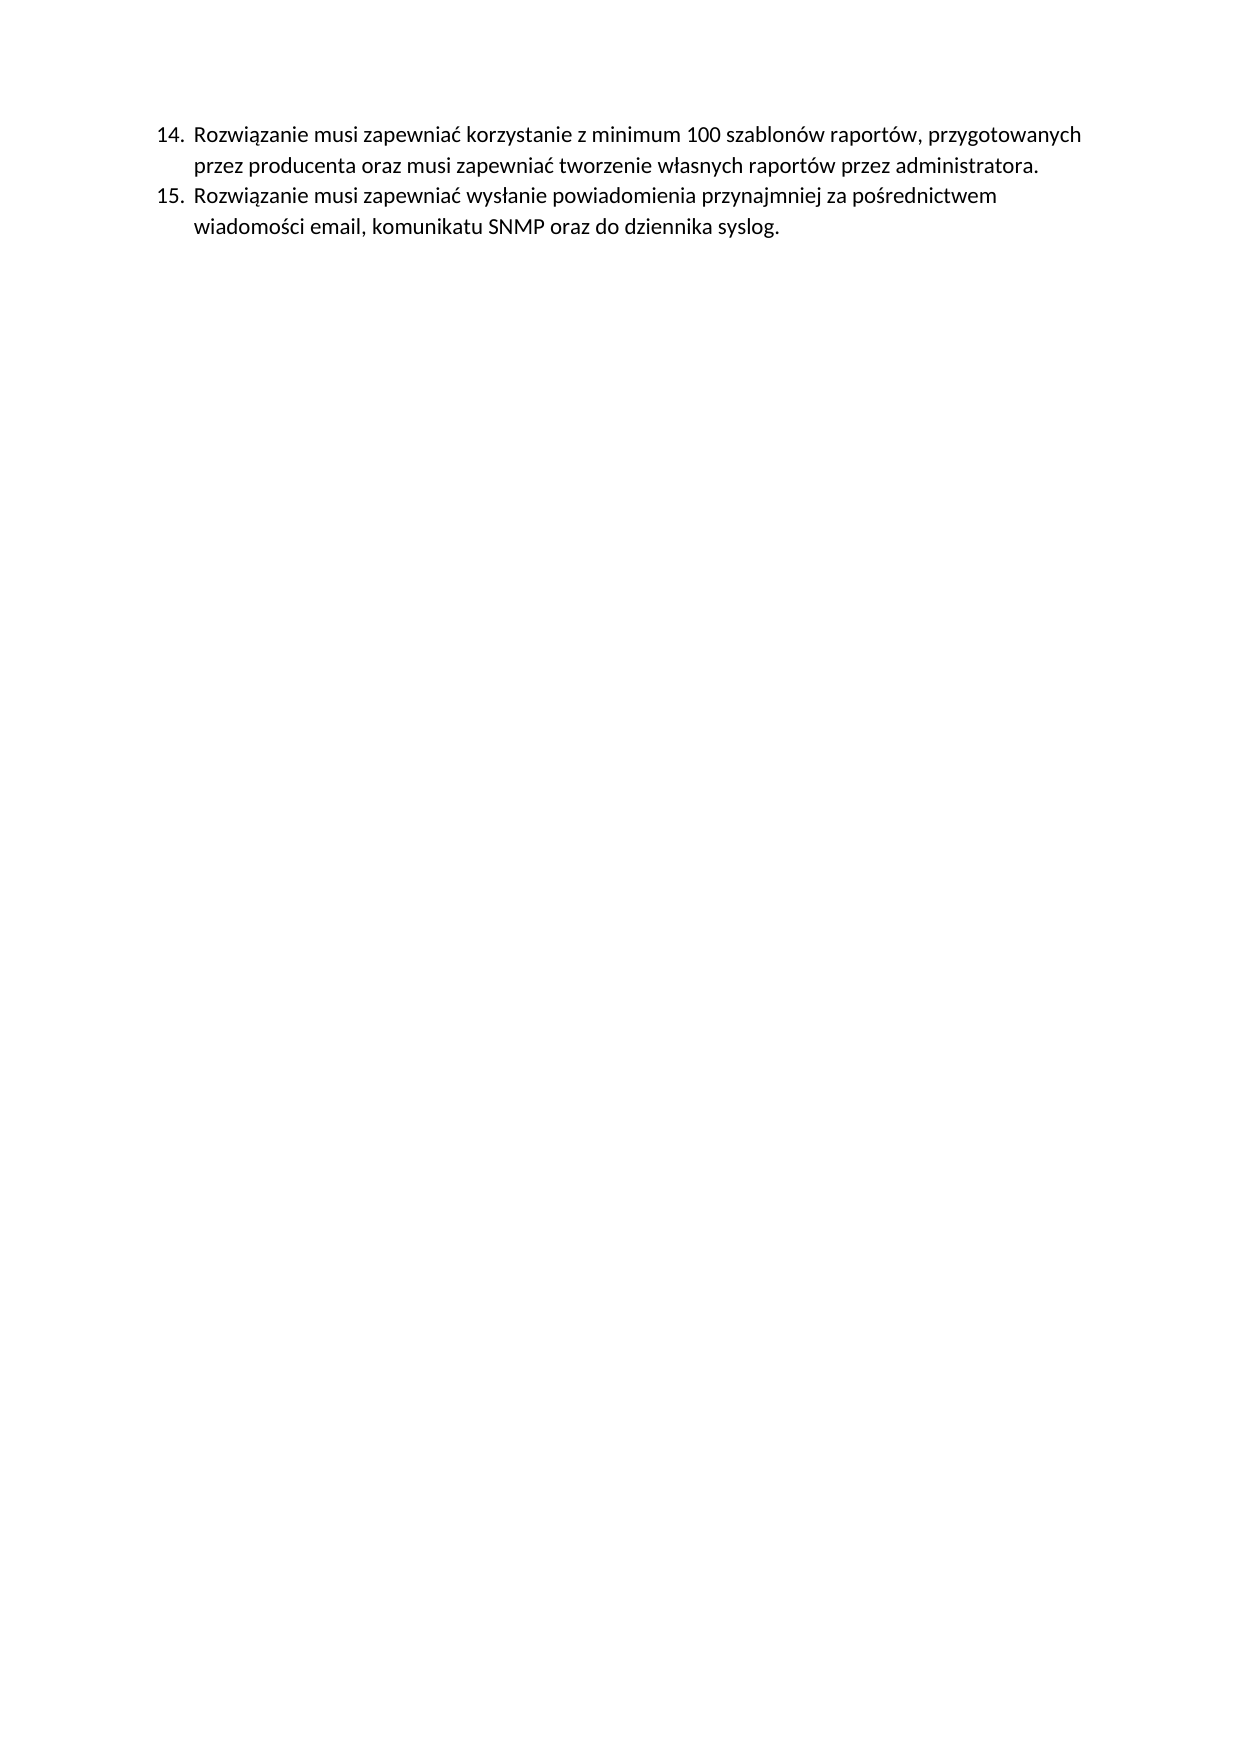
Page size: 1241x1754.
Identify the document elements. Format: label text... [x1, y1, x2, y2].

list Rozwiązanie musi zapewniać wysłanie powiadomienia przynajmniej za pośrednictwem wiadomości email, komunikatu SNMP oraz do dziennika syslog. [156, 179, 1107, 240]
list Rozwiązanie musi zapewniać korzystanie z minimum 100 szablonów raportów, przygotowanych przez producenta oraz musi zapewniać tworzenie własnych raportów przez administratora. [156, 118, 1107, 179]
